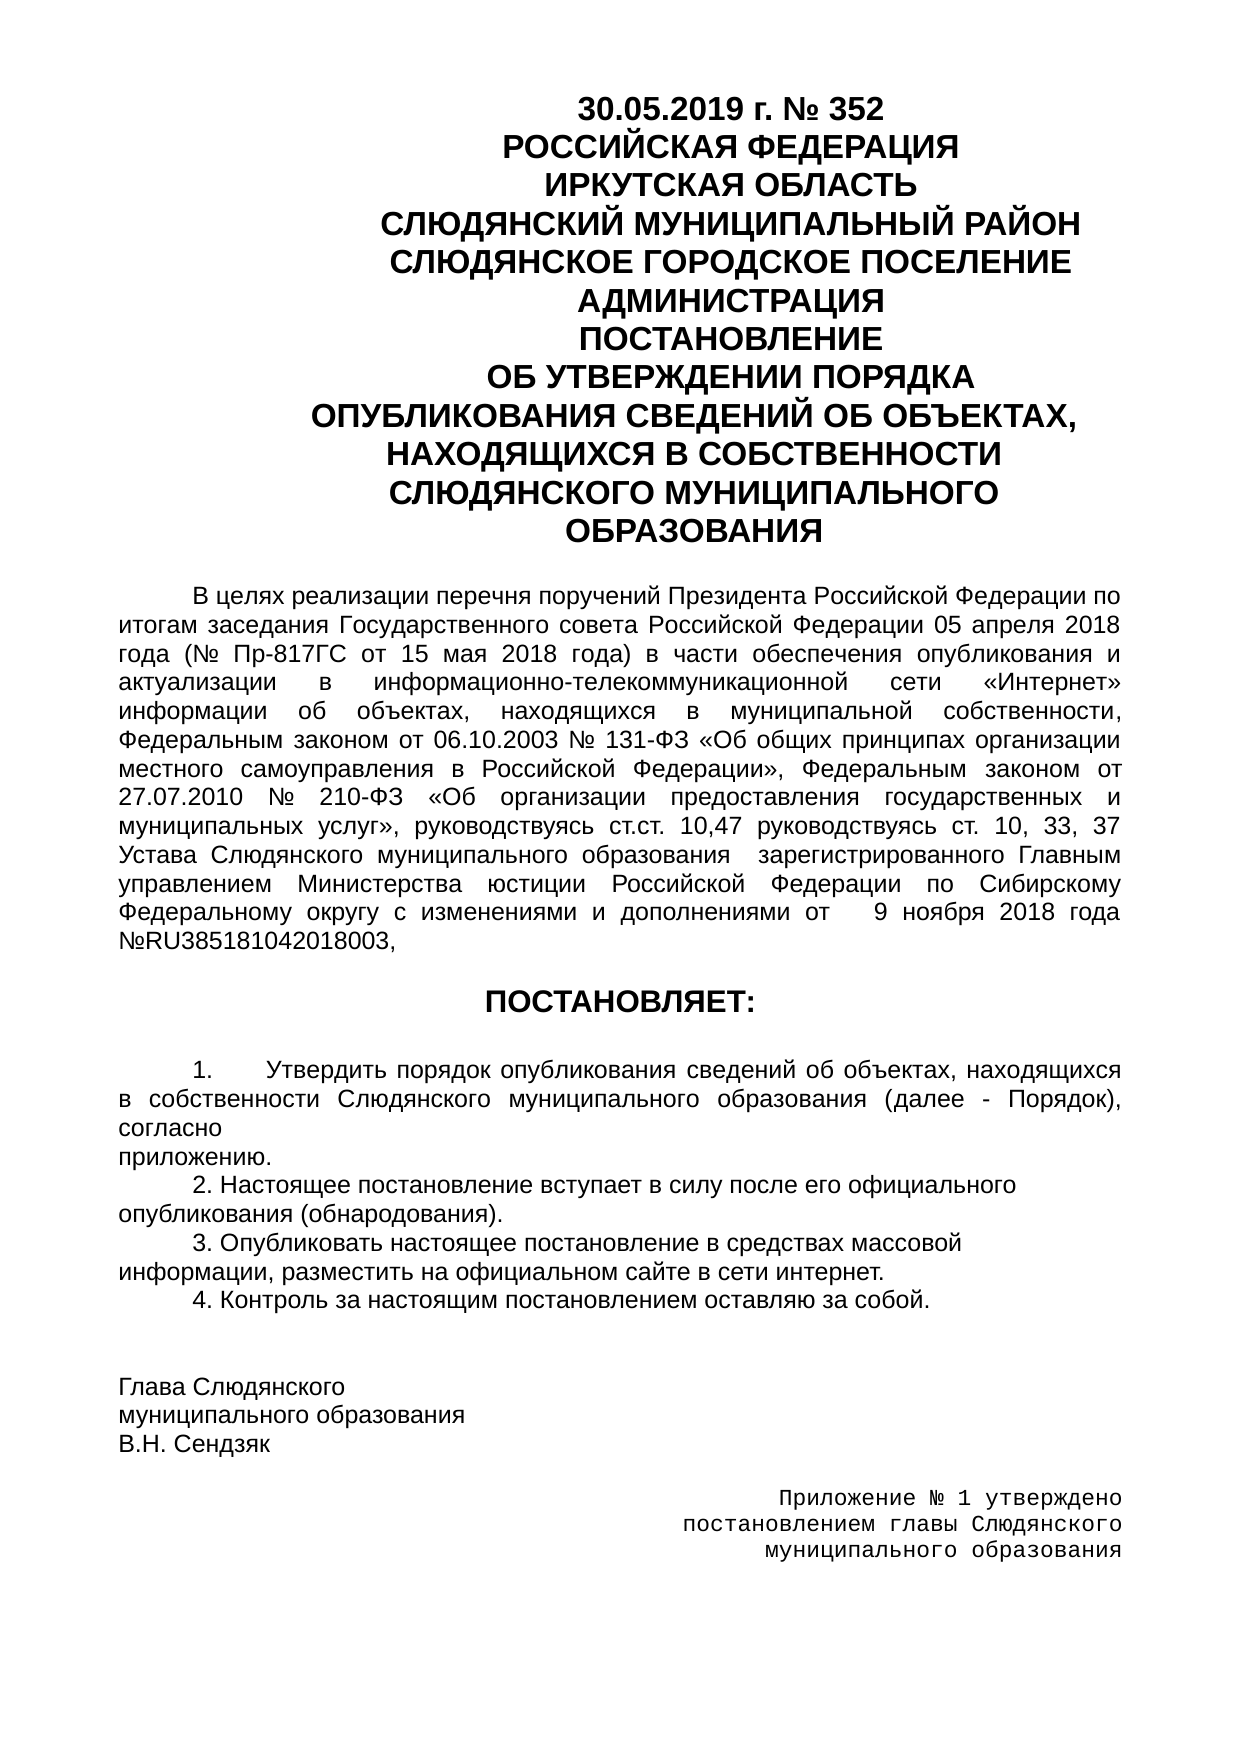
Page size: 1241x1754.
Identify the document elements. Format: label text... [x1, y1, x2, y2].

text муниципального образования [118, 1538, 1122, 1564]
list Утвердить порядок опубликования сведений об объектах, находящихся в собственности Слюдянского муниципального образования (далее - Порядок), согласно [118, 1055, 1122, 1142]
text СЛЮДЯНСКОЕ ГОРОДСКОЕ ПОСЕЛЕНИЕ [266, 242, 1122, 281]
text 30.05.2019 г. № 352 [266, 88, 1122, 127]
text 2. Настоящее постановление вступает в силу после его официального опубликования (обнародования). [118, 1170, 1122, 1228]
text постановлением главы Слюдянского [118, 1513, 1122, 1538]
text В целях реализации перечня поручений Президента Российской Федерации по итогам заседания Государственного совета Российской Федерации 05 апреля 2018 года (№ Пр-817ГС от 15 мая 2018 года) в части обеспечения опубликования и актуализации в информационно-телекоммуникационной сети «Интернет» информации об объектах, находящихся в муниципальной собственности, Федеральным законом от 06.10.2003 № 131-ФЗ «Об общих принципах организации местного самоуправления в Российской Федерации», Федеральным законом от 27.07.2010 № 210-ФЗ «Об организации предоставления государственных и муниципальных услуг», руководствуясь ст.ст. 10,47 руководствуясь ст. 10, 33, 37 Устава Слюдянского муниципального образования зарегистрированного Главным управлением Министерства юстиции Российской Федерации по Сибирскому Федеральному округу с изменениями и дополнениями от 9 ноября 2018 года №RU385181042018003, [118, 581, 1122, 955]
text АДМИНИСТРАЦИЯ [266, 281, 1122, 319]
text РОССИЙСКАЯ ФЕДЕРАЦИЯ [266, 127, 1122, 165]
text муниципального образования [118, 1400, 1122, 1429]
text Глава Слюдянского [118, 1372, 1122, 1400]
text ИРКУТСКАЯ ОБЛАСТЬ [266, 165, 1122, 204]
text 4. Контроль за настоящим постановлением оставляю за собой. [118, 1285, 1122, 1314]
text В.Н. Сендзяк [118, 1429, 1122, 1458]
text СЛЮДЯНСКИЙ МУНИЦИПАЛЬНЫЙ РАЙОН [266, 204, 1122, 242]
text ПОСТАНОВЛЯЕТ: [118, 983, 1122, 1019]
text приложению. [118, 1142, 1122, 1170]
text 3. Опубликовать настоящее постановление в средствах массовой информации, разместить на официальном сайте в сети интернет. [118, 1228, 1122, 1285]
text ОБ УТВЕРЖДЕНИИ ПОРЯДКА ОПУБЛИКОВАНИЯ СВЕДЕНИЙ ОБ ОБЪЕКТАХ, НАХОДЯЩИХСЯ В СОБСТВЕННОСТИ СЛЮДЯНСКОГО МУНИЦИПАЛЬНОГО ОБРАЗОВАНИЯ [266, 358, 1122, 550]
text ПОСТАНОВЛЕНИЕ [266, 319, 1122, 358]
text Приложение № 1 утверждено [118, 1487, 1122, 1513]
